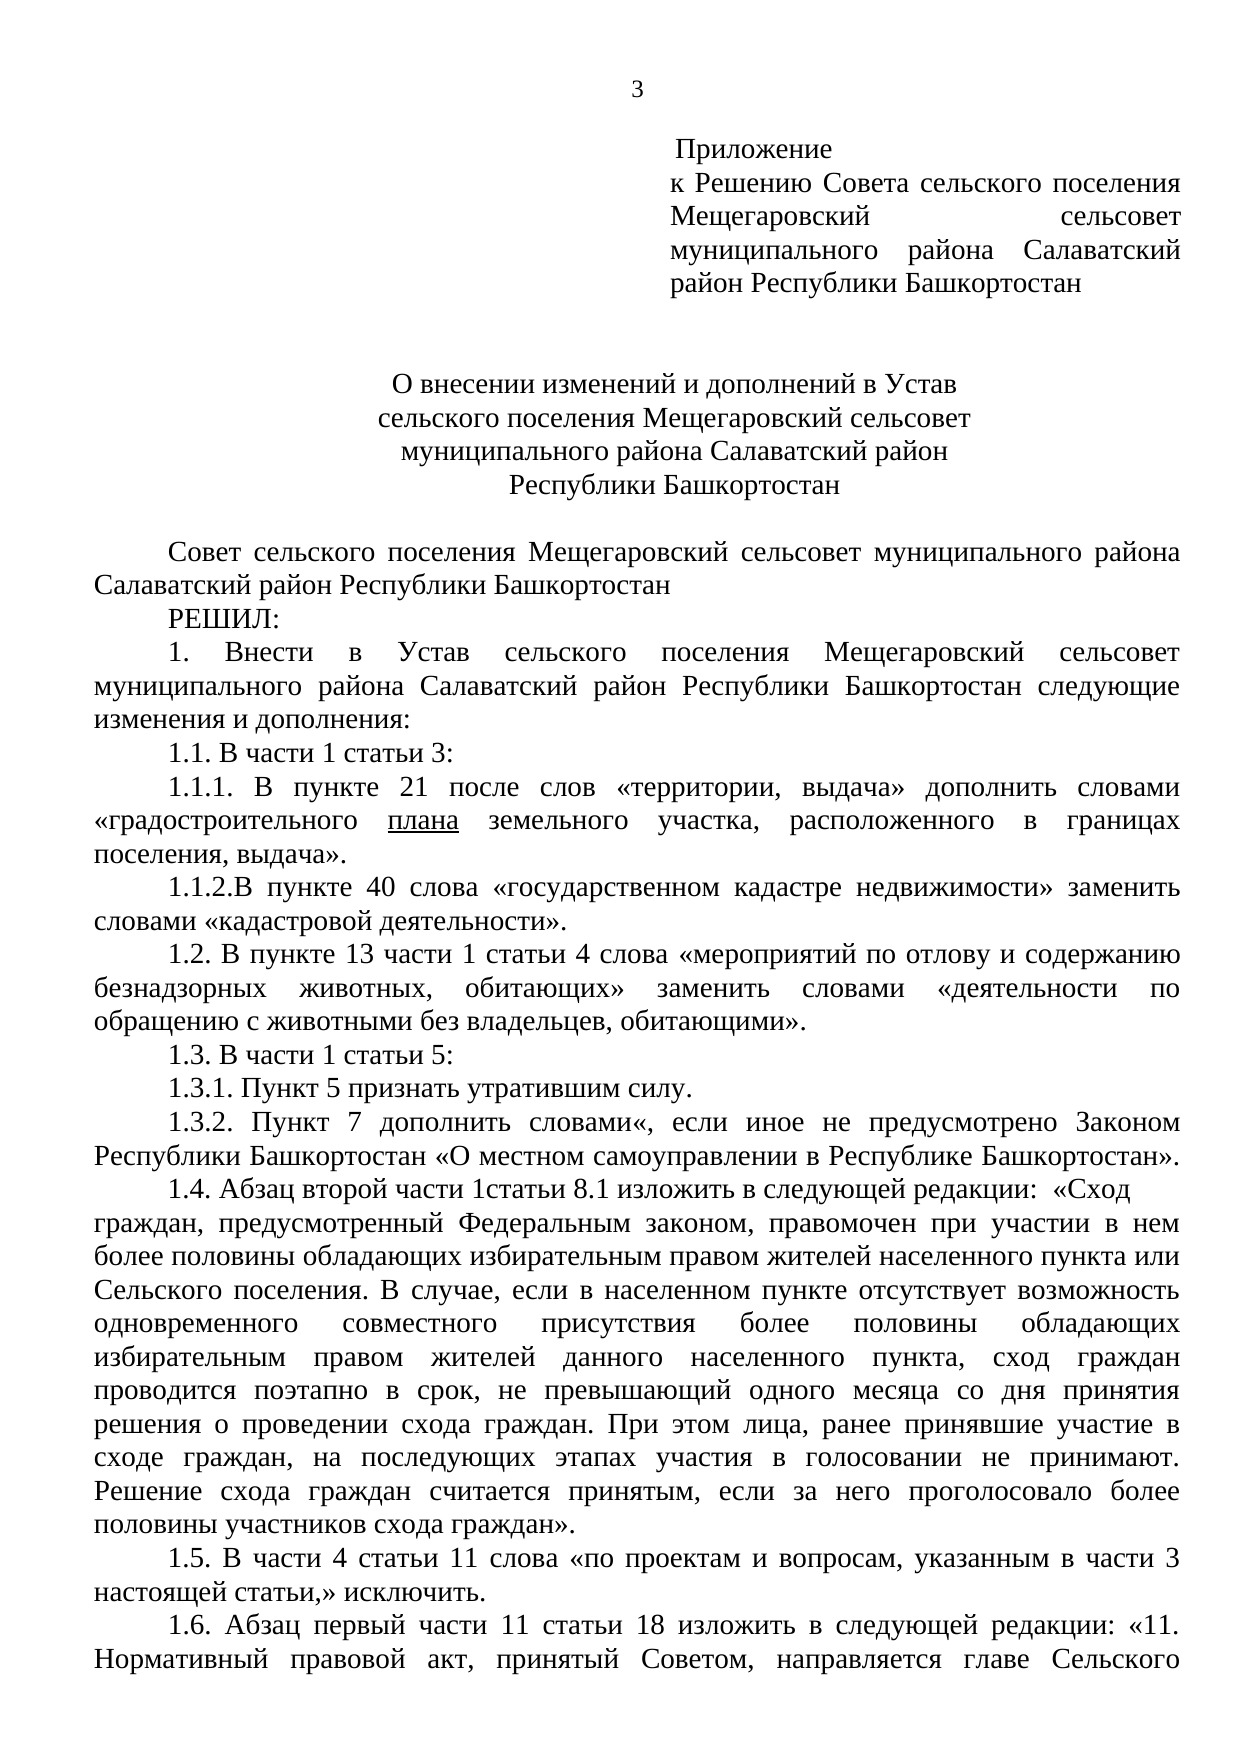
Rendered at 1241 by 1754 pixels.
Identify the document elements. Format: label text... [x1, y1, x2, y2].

text 1.1.1. В пункте 21 после слов «территории, выдача» дополнить словами «градостроительного плана земельного участка, расположенного в границах поселения, выдача». [94, 769, 1181, 869]
text 1.1.2.В пункте 40 слова «государственном кадастре недвижимости» заменить словами «кадастровой деятельности». [94, 869, 1181, 936]
text сельского поселения Мещегаровский сельсовет [94, 400, 1181, 433]
text 1. Внести в Устав сельского поселения Мещегаровский сельсовет муниципального района Салаватский район Республики Башкортостан следующие изменения и дополнения: [94, 634, 1181, 735]
text Совет сельского поселения Мещегаровский сельсовет муниципального района Салаватский район Республики Башкортостан [94, 534, 1181, 601]
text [94, 1607, 1181, 1674]
text 1.3. В части 1 статьи 5: [94, 1037, 1181, 1071]
text к Решению Совета сельского поселения Мещегаровский сельсовет муниципального района Салаватский район Республики Башкортостан [670, 165, 1181, 299]
text 1.3.1. Пункт 5 признать утратившим силу. [94, 1071, 1181, 1104]
text 1.1. В части 1 статьи 3: [94, 735, 1181, 769]
text муниципального района Салаватский район [94, 433, 1181, 467]
text 1.3.2. Пункт 7 дополнить словами«, если иное не предусмотрено Законом Республики Башкортостан «О местном самоуправлении в Республике Башкортостан». 1.4. Абзац второй части 1статьи 8.1 изложить в следующей редакции: «Сход граждан, предусмотренный Федеральным законом, правомочен при участии в нем более половины обладающих избирательным правом жителей населенного пункта или Сельского поселения. В случае, если в населенном пункте отсутствует возможность одновременного совместного присутствия более половины обладающих избирательным правом жителей данного населенного пункта, сход граждан проводится поэтапно в срок, не превышающий одного месяца со дня принятия решения о проведении схода граждан. При этом лица, ранее принявшие участие в сходе граждан, на последующих этапах участия в голосовании не принимают. Решение схода граждан считается принятым, если за него проголосовало более половины участников схода граждан». 1.5. В части 4 статьи 11 слова «по проектам и вопросам, указанным в части 3 настоящей статьи,» исключить. [94, 1104, 1181, 1607]
text О внесении изменений и дополнений в Устав [94, 366, 1181, 400]
text Республики Башкортостан [94, 467, 1181, 500]
text 1.2. В пункте 13 части 1 статьи 4 слова «мероприятий по отлову и содержанию безнадзорных животных, обитающих» заменить словами «деятельности по обращению с животными без владельцев, обитающими». [94, 936, 1181, 1037]
text Приложение [675, 131, 1181, 165]
text РЕШИЛ: [94, 601, 1181, 634]
